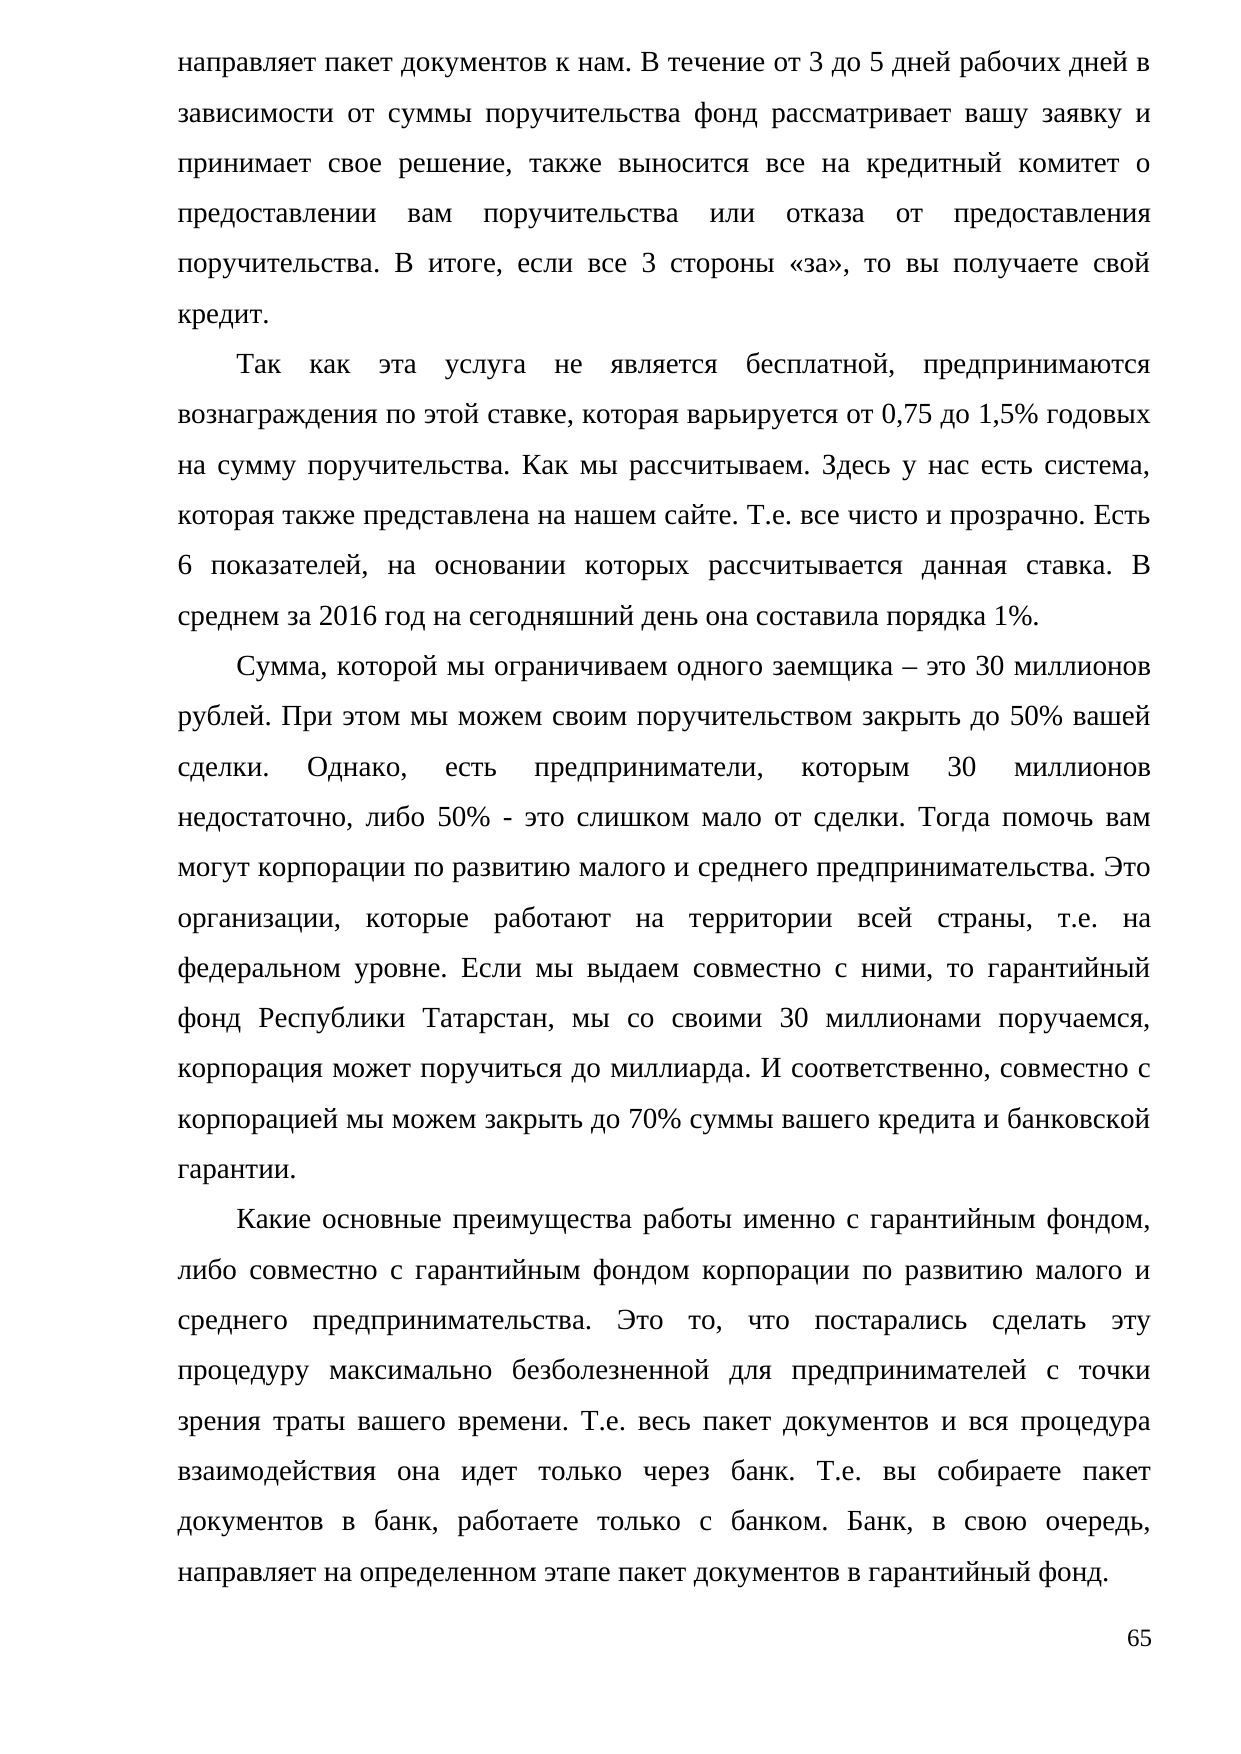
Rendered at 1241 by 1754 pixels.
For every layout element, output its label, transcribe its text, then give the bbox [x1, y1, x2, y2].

text Сумма, которой мы ограничиваем одного заемщика – это 30 миллионов рублей. При этом мы можем своим поручительством закрыть до 50% вашей сделки. Однако, есть предприниматели, которым 30 миллионов недостаточно, либо 50% - это слишком мало от сделки. Тогда помочь вам могут корпорации по развитию малого и среднего предпринимательства. Это организации, которые работают на территории всей страны, т.е. на федеральном уровне. Если мы выдаем совместно с ними, то гарантийный фонд Республики Татарстан, мы со своими 30 миллионами поручаемся, корпорация может поручиться до миллиарда. И соответственно, совместно с корпорацией мы можем закрыть до 70% суммы вашего кредита и банковской гарантии. [177, 648, 1152, 1185]
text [177, 44, 1152, 329]
text Так как эта услуга не является бесплатной, предпринимаются вознаграждения по этой ставке, которая варьируется от 0,75 до 1,5% годовых на сумму поручительства. Как мы рассчитываем. Здесь у нас есть система, которая также представлена на нашем сайте. Т.е. все чисто и прозрачно. Есть 6 показателей, на основании которых рассчитывается данная ставка. В среднем за 2016 год на сегодняшний день она составила порядка 1%. [177, 346, 1152, 631]
text Какие основные преимущества работы именно с гарантийным фондом, либо совместно с гарантийным фондом корпорации по развитию малого и среднего предпринимательства. Это то, что постарались сделать эту процедуру максимально безболезненной для предпринимателей с точки зрения траты вашего времени. Т.е. весь пакет документов и вся процедура взаимодействия она идет только через банк. Т.е. вы собираете пакет документов в банк, работаете только с банком. Банк, в свою очередь, направляет на определенном этапе пакет документов в гарантийный фонд. [177, 1202, 1152, 1587]
